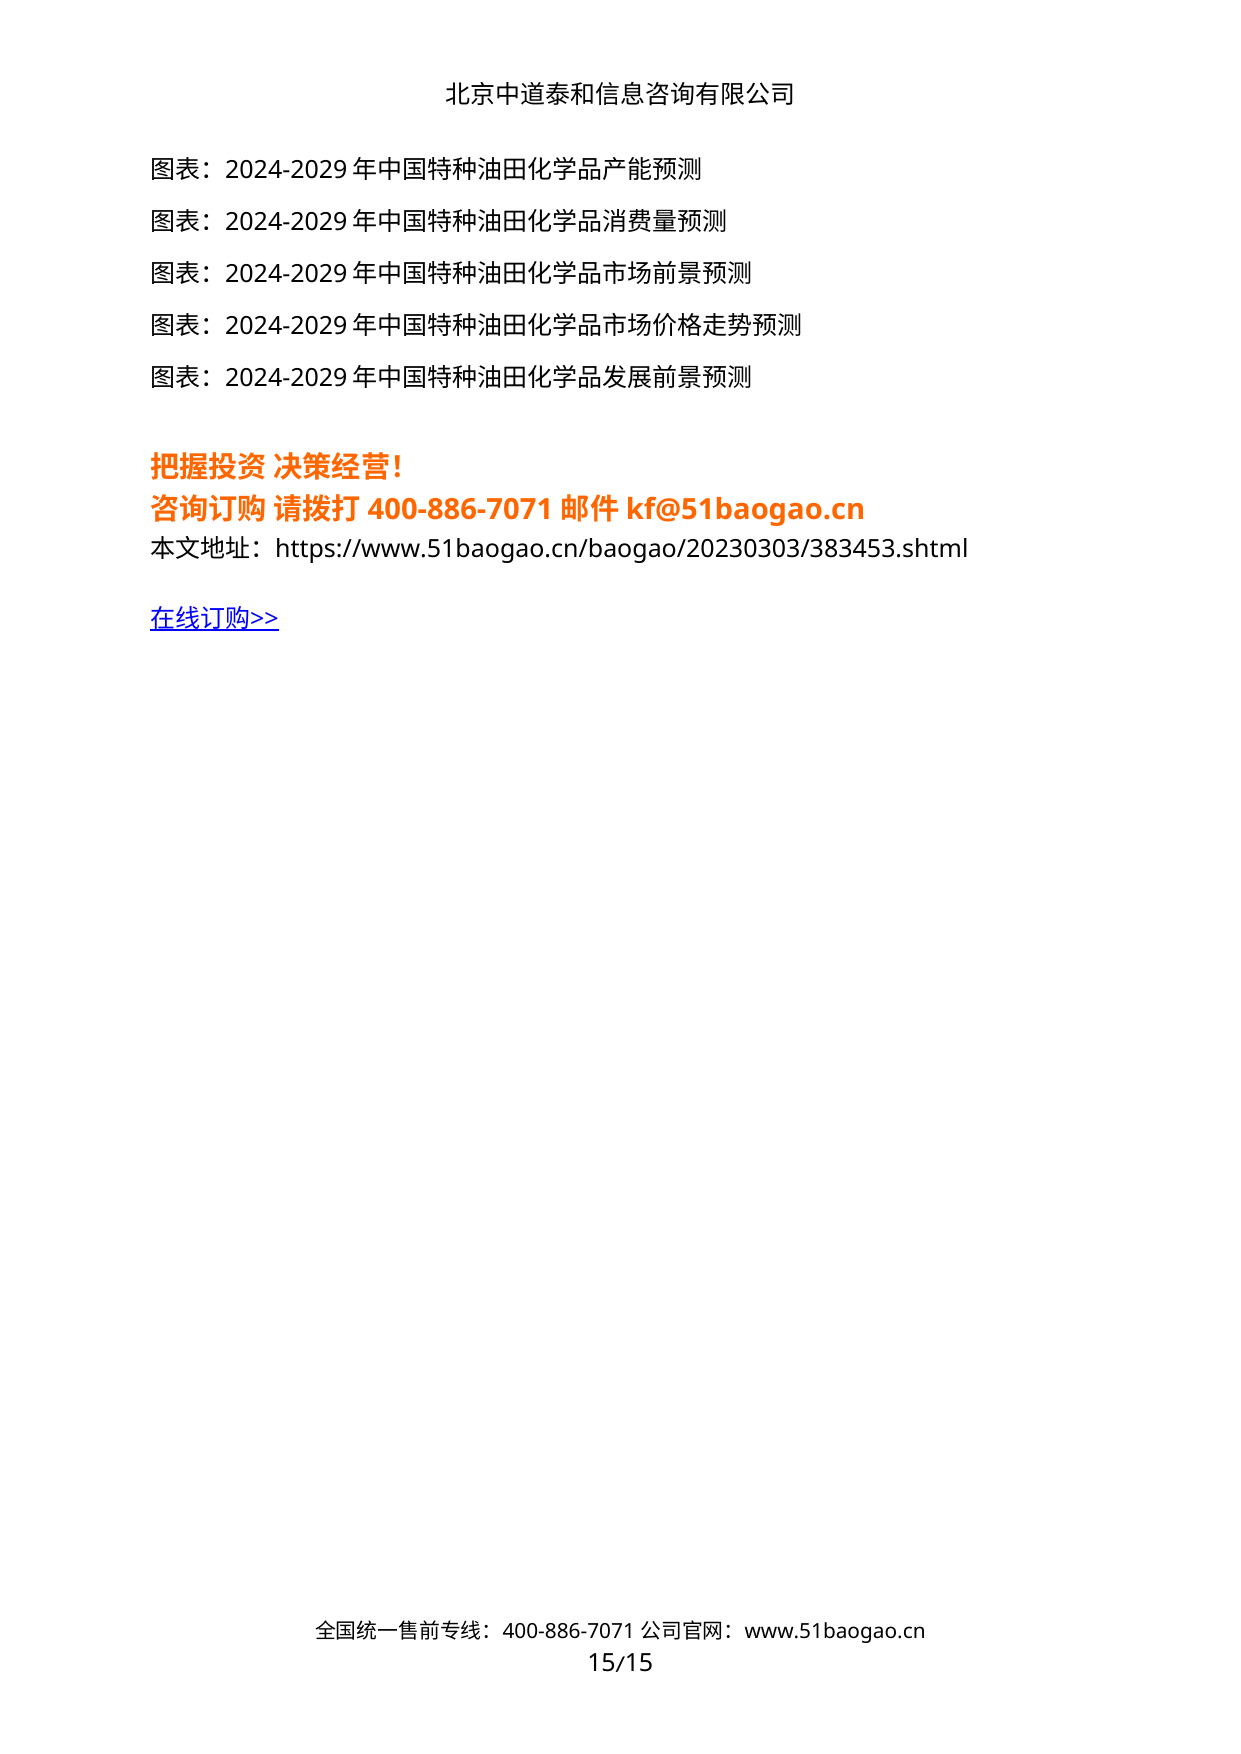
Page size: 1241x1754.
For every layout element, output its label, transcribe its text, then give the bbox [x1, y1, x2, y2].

text 在线订购>> [150, 564, 1090, 635]
text 图表：2024-2029年中国特种油田化学品市场前景预测 [150, 254, 1090, 290]
text 把握投资 决策经营！咨询订购 请拨打 400-886-7071 邮件 kf@51baogao.cn本文地址：https://www.51baogao.cn/baogao/20230303/383453.shtml [150, 409, 1090, 564]
text 图表：2024-2029年中国特种油田化学品消费量预测 [150, 202, 1090, 238]
text 图表：2024-2029年中国特种油田化学品市场价格走势预测 [150, 306, 1090, 342]
text 图表：2024-2029年中国特种油田化学品发展前景预测 [150, 357, 1090, 394]
text 图表：2024-2029年中国特种油田化学品产能预测 [150, 150, 1090, 186]
